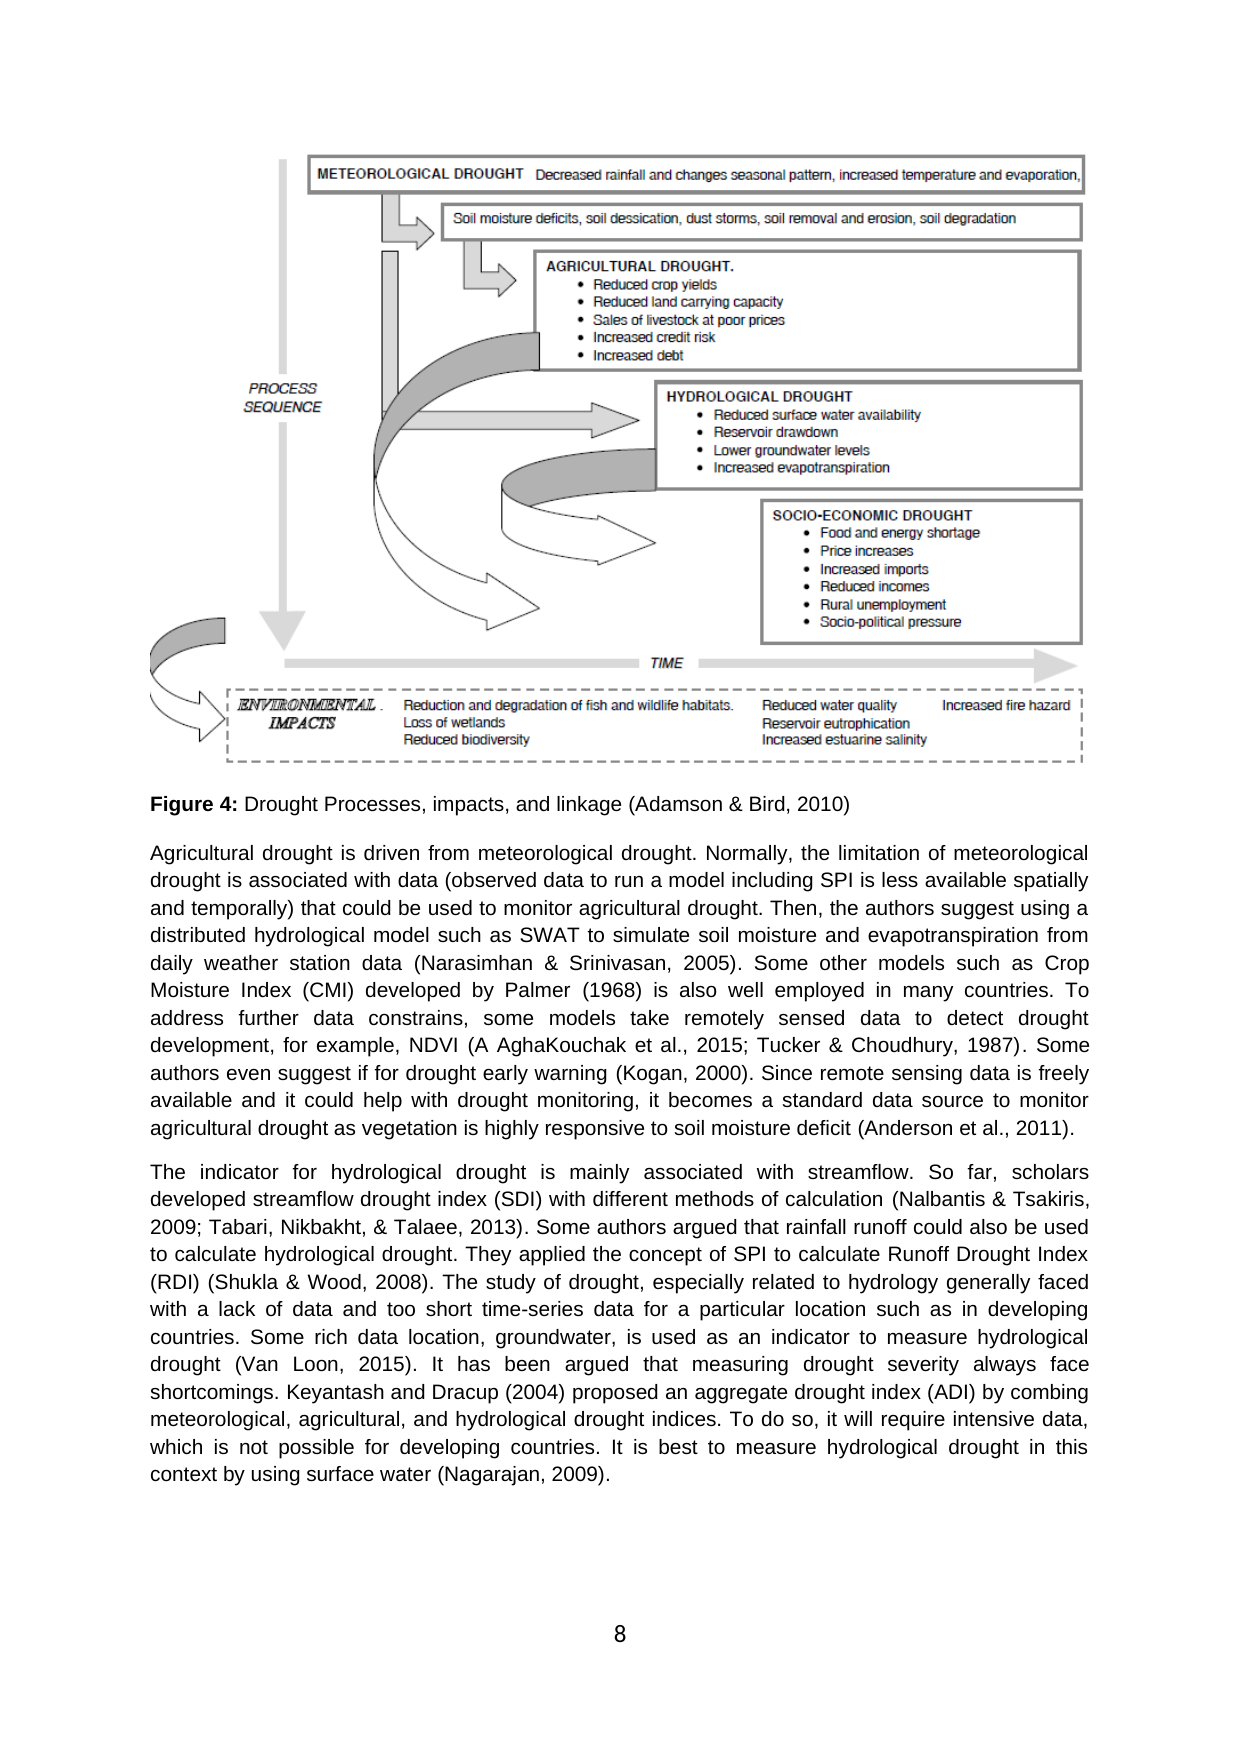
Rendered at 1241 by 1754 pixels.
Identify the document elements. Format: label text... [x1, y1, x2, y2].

text Figure 4: Drought Processes, impacts, and linkage (Adamson & Bird, 2010) [150, 792, 1090, 816]
text The indicator for hydrological drought is mainly associated with streamflow. So far, scholars developed streamflow drought index (SDI) with different methods of calculation (Nalbantis & Tsakiris, 2009; Tabari, Nikbakht, & Talaee, 2013). Some authors argued that rainfall runoff could also be used to calculate hydrological drought. They applied the concept of SPI to calculate Runoff Drought Index (RDI) (Shukla & Wood, 2008). The study of drought, especially related to hydrology generally faced with a lack of data and too short time-series data for a particular location such as in developing countries. Some rich data location, groundwater, is used as an indicator to measure hydrological drought (Van Loon, 2015). It has been argued that measuring drought severity always face shortcomings. Keyantash and Dracup (2004) proposed an aggregate drought index (ADI) by combing meteorological, agricultural, and hydrological drought indices. To do so, it will require intensive data, which is not possible for developing countries. It is best to measure hydrological drought in this context by using surface water (Nagarajan, 2009). [150, 1160, 1090, 1486]
text Agricultural drought is driven from meteorological drought. Normally, the limitation of meteorological drought is associated with data (observed data to run a model including SPI is less available spatially and temporally) that could be used to monitor agricultural drought. Then, the authors suggest using a distributed hydrological model such as SWAT to simulate soil moisture and evapotranspiration from daily weather station data (Narasimhan & Srinivasan, 2005). Some other models such as Crop Moisture Index (CMI) developed by Palmer (1968) is also well employed in many countries. To address further data constrains, some models take remotely sensed data to detect drought development, for example, NDVI (A AghaKouchak et al., 2015; Tucker & Choudhury, 1987). Some authors even suggest if for drought early warning (Kogan, 2000). Since remote sensing data is freely available and it could help with drought monitoring, it becomes a standard data source to monitor agricultural drought as vegetation is highly responsive to soil moisture deficit (Anderson et al., 2011). [150, 841, 1090, 1139]
